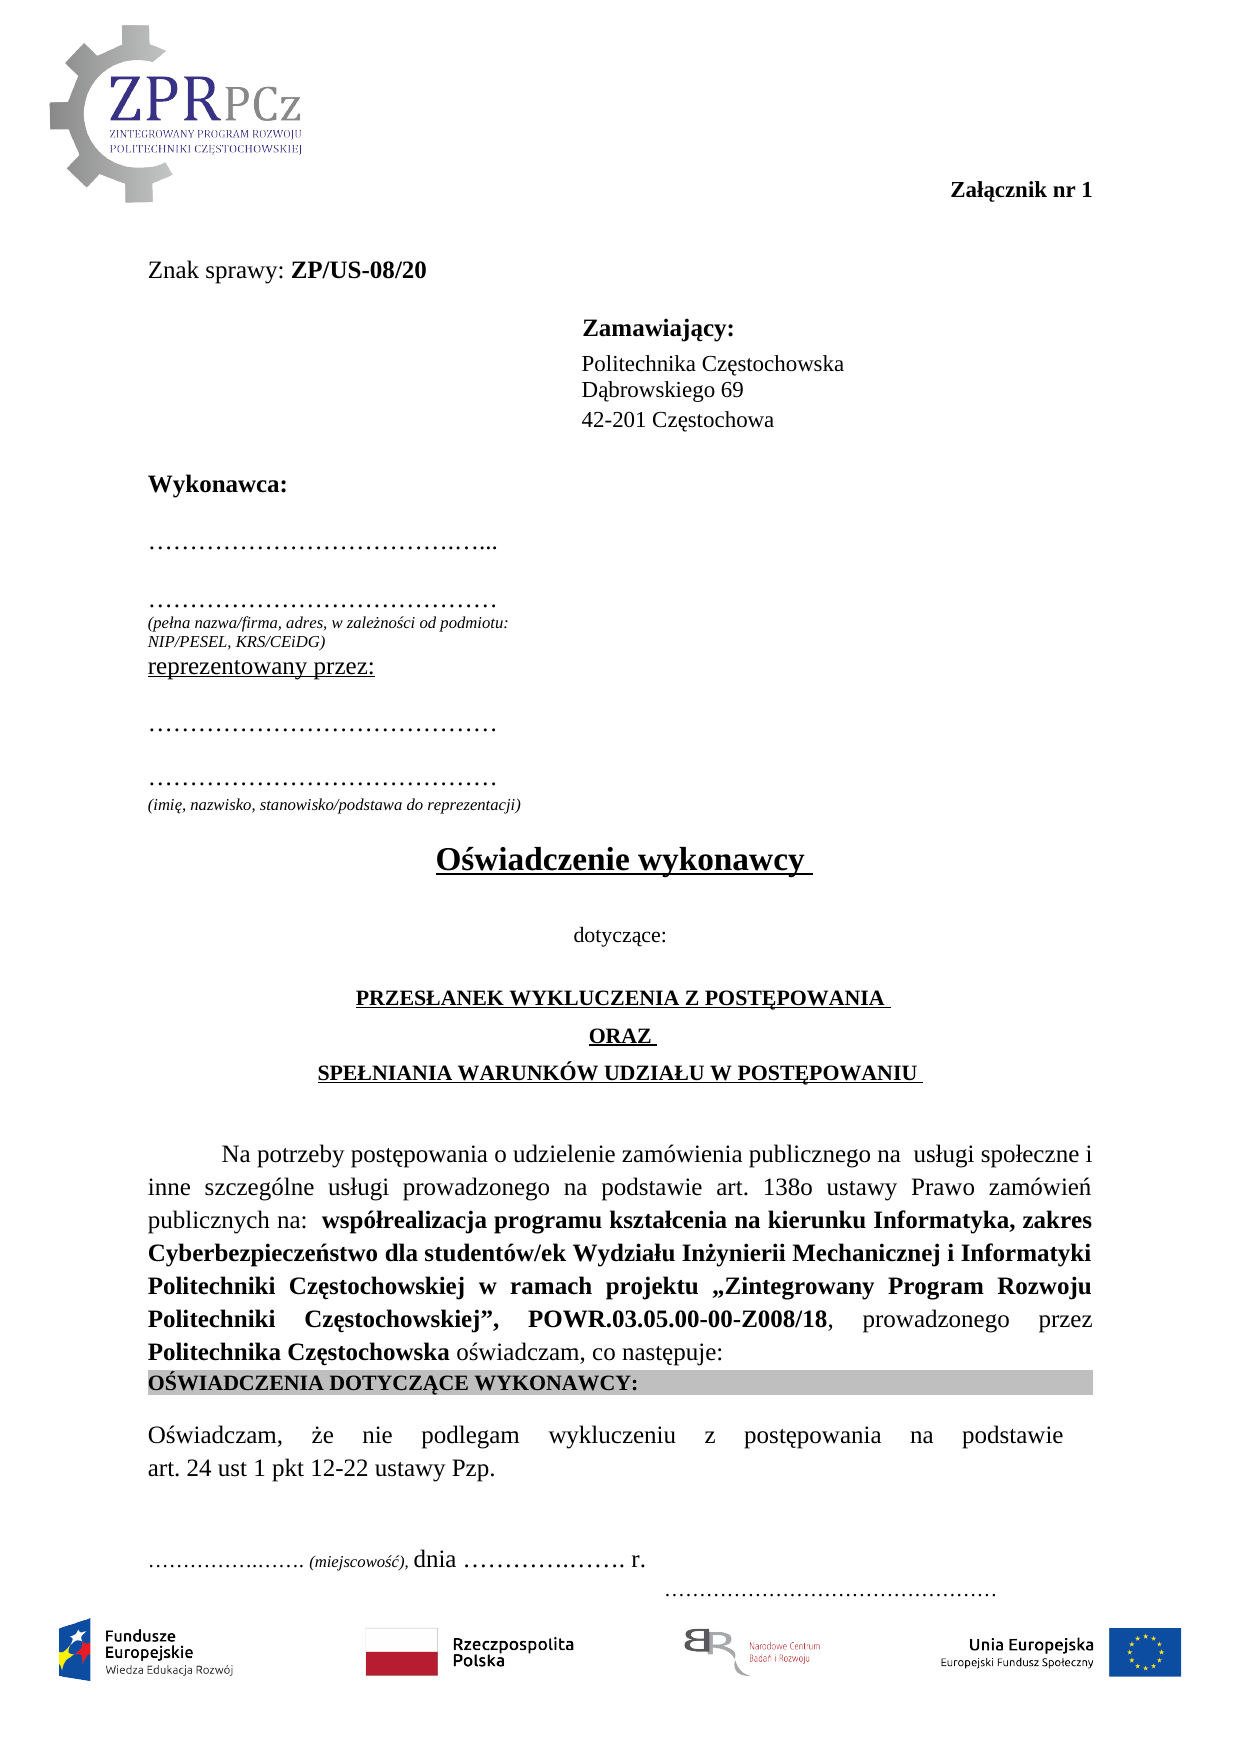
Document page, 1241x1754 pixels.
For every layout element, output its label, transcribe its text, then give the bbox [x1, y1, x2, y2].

text Oświadczenie wykonawcy [148, 839, 1093, 878]
text Dąbrowskiego 69 [576, 376, 1093, 403]
text Wykonawca: [148, 469, 1093, 498]
text …………………………………… [148, 584, 517, 613]
text ………………………………………… [148, 1577, 1093, 1601]
text Oświadczam, że nie podlegam wykluczeniu z postępowania na podstawie art. 24 ust 1 pkt 12-22 ustawy Pzp. [148, 1420, 1093, 1482]
text …………………………………… [148, 708, 517, 737]
text Załącznik nr 1 [148, 176, 1093, 203]
text dotyczące: [148, 922, 1093, 947]
text ……………………………….…... [148, 526, 517, 555]
text …………………………………… [148, 762, 517, 791]
text …………….……. (miejscowość), dnia ………….……. r. [148, 1544, 1093, 1572]
picture [49, 25, 302, 203]
text Politechnika Częstochowska [576, 350, 1093, 376]
text OŚWIADCZENIA DOTYCZĄCE WYKONAWCY: [148, 1370, 1093, 1395]
text reprezentowany przez: [148, 651, 1093, 680]
text Znak sprawy: ZP/US-08/20 [148, 255, 1093, 284]
text Zamawiający: [576, 313, 1093, 342]
picture [59, 1618, 1182, 1681]
text (pełna nazwa/firma, adres, w zależności od podmiotu: NIP/PESEL, KRS/CEiDG) [148, 613, 517, 651]
text ORAZ [148, 1023, 1093, 1048]
text PRZESŁANEK WYKLUCZENIA Z POSTĘPOWANIA [148, 985, 1093, 1010]
text 42-201 Częstochowa [576, 407, 1093, 433]
text SPEŁNIANIA WARUNKÓW UDZIAŁU W POSTĘPOWANIU [148, 1060, 1093, 1113]
text (imię, nazwisko, stanowisko/podstawa do reprezentacji) [148, 795, 532, 814]
text Na potrzeby postępowania o udzielenie zamówienia publicznego na usługi społeczne i inne szczególne usługi prowadzonego na podstawie art. 138o ustawy Prawo zamówień publicznych na: współrealizacja programu kształcenia na kierunku Informatyka, zakres Cyberbezpieczeństwo dla studentów/ek Wydziału Inżynierii Mechanicznej i Informatyki Politechniki Częstochowskiej w ramach projektu „Zintegrowany Program Rozwoju Politechniki Częstochowskiej”, POWR.03.05.00-00-Z008/18, prowadzonego przez Politechnika Częstochowska oświadczam, co następuje: [148, 1139, 1093, 1366]
